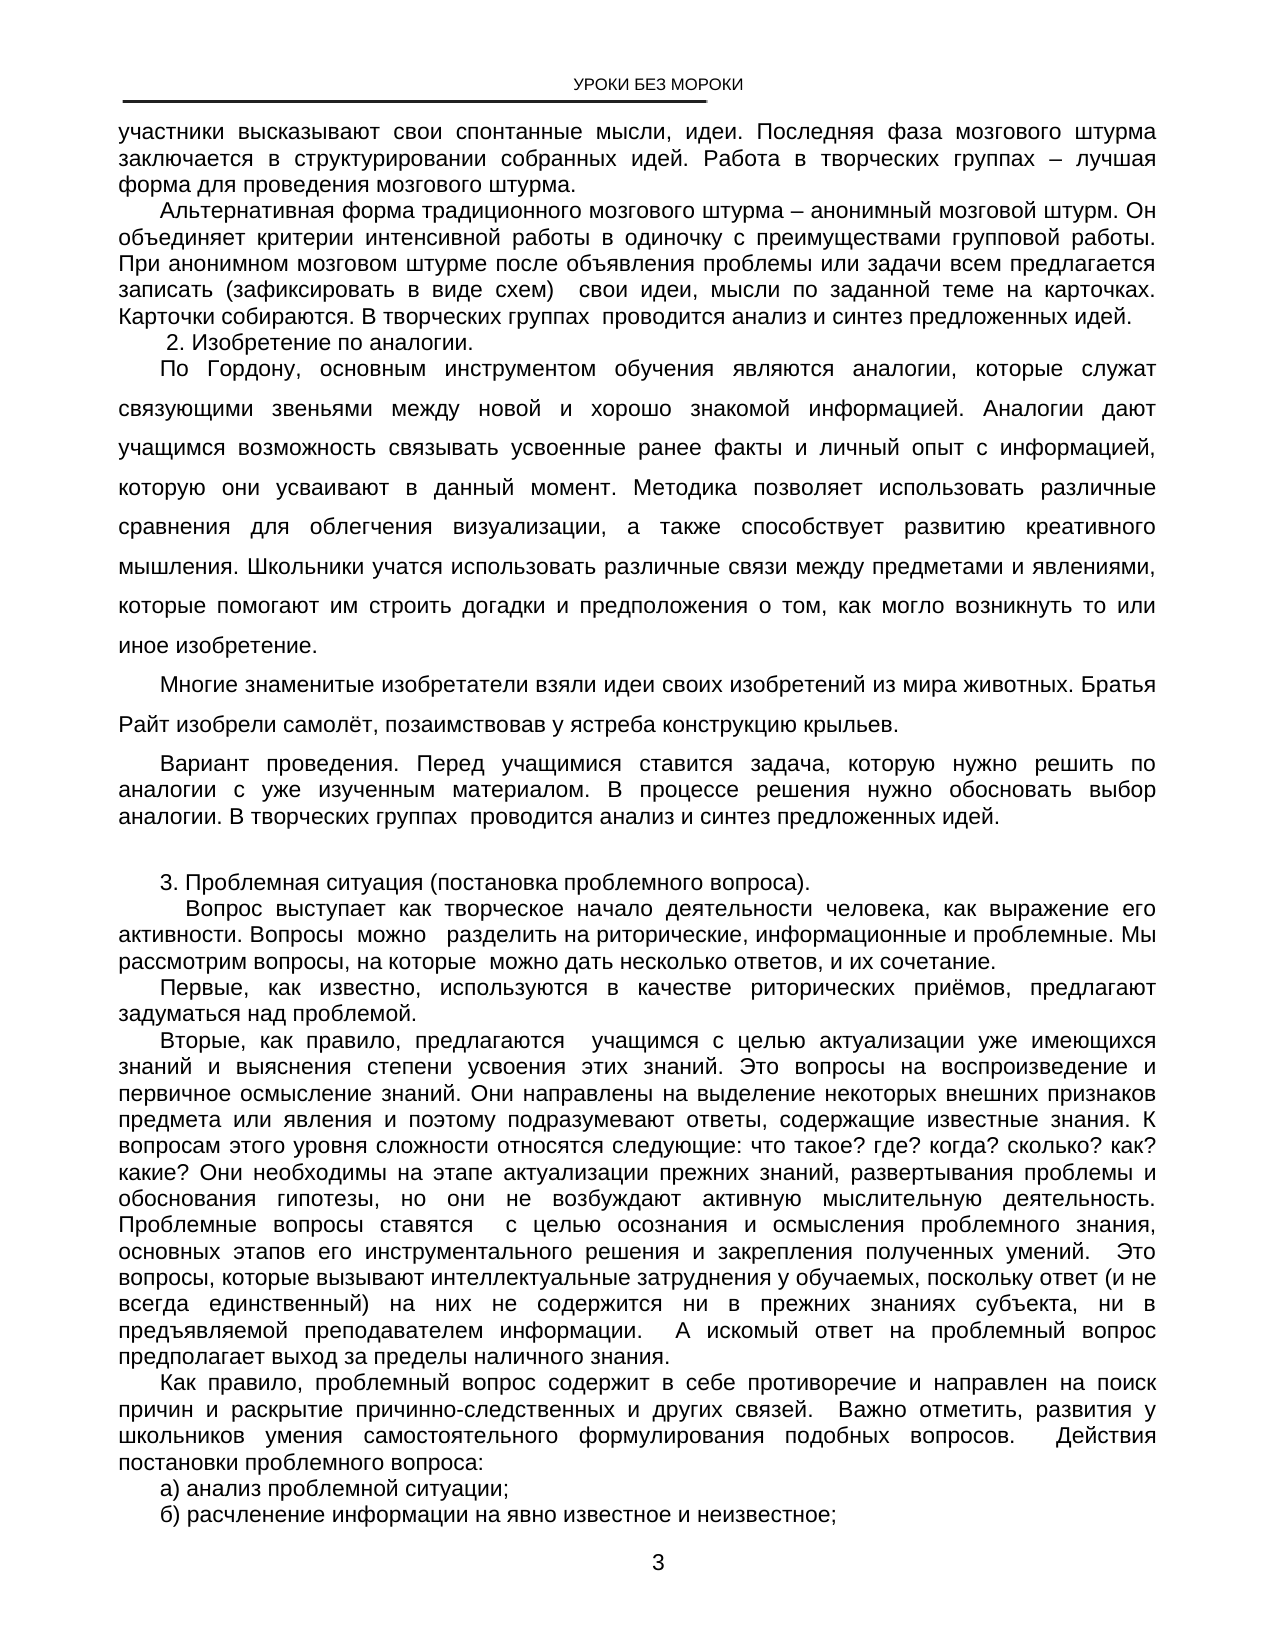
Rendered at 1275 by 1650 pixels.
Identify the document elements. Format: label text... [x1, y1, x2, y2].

text Вторые, как правило, предлагаются учащимся с целью актуализации уже имеющихся знаний и выяснения степени усвоения этих знаний. Это вопросы на воспроизведение и первичное осмысление знаний. Они направлены на выделение некоторых внешних признаков предмета или явления и поэтому подразумевают ответы, содержащие известные знания. К вопросам этого уровня сложности относятся следующие: что такое? где? когда? сколько? как? какие? Они необходимы на этапе актуализации прежних знаний, развертывания проблемы и обоснования гипотезы, но они не возбуждают активную мыслительную деятельность. Проблемные вопросы ставятся с целью осознания и осмысления проблемного знания, основных этапов его инструментального решения и закрепления полученных умений. Это вопросы, которые вызывают интеллектуальные затруднения у обучаемых, поскольку ответ (и не всегда единственный) на них не содержится ни в прежних знаниях субъекта, ни в предъявляемой преподавателем информации. А искомый ответ на проблемный вопрос предполагает выход за пределы наличного знания. [118, 1027, 1157, 1369]
text а) анализ проблемной ситуации; [118, 1475, 1157, 1501]
text По Гордону, основным инструментом обучения являются аналогии, которые служат связующими звеньями между новой и хорошо знакомой информацией. Аналогии дают учащимся возможность связывать усвоенные ранее факты и личный опыт с информацией, которую они усваивают в данный момент. Методика позволяет использовать различные сравнения для облегчения визуализации, а также способствует развитию креативного мышления. Школьники учатся использовать различные связи между предметами и явлениями, которые помогают им строить догадки и предположения о том, как могло возникнуть то или иное изобретение. [118, 355, 1157, 658]
text Многие знаменитые изобретатели взяли идеи своих изобретений из мира животных. Братья Райт изобрели самолёт, позаимствовав у ястреба конструкцию крыльев. [118, 671, 1157, 737]
text Альтернативная форма традиционного мозгового штурма – анонимный мозговой штурм. Он объединяет критерии интенсивной работы в одиночку с преимуществами групповой работы. При анонимном мозговом штурме после объявления проблемы или задачи всем предлагается записать (зафиксировать в виде схем) свои идеи, мысли по заданной теме на карточках. Карточки собираются. В творческих группах проводится анализ и синтез предложенных идей. [118, 197, 1157, 329]
text 2. Изобретение по аналогии. [118, 329, 1157, 355]
text Как правило, проблемный вопрос содержит в себе противоречие и направлен на поиск причин и раскрытие причинно-следственных и других связей. Важно отметить, развития у школьников умения самостоятельного формулирования подобных вопросов. Действия постановки проблемного вопроса: [118, 1369, 1157, 1475]
text 3. Проблемная ситуация (постановка проблемного вопроса). [118, 869, 1157, 895]
text Вопрос выступает как творческое начало деятельности человека, как выражение его активности. Вопросы можно разделить на риторические, информационные и проблемные. Мы рассмотрим вопросы, на которые можно дать несколько ответов, и их сочетание. [118, 895, 1157, 974]
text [118, 118, 1157, 197]
text Вариант проведения. Перед учащимися ставится задача, которую нужно решить по аналогии с уже изученным материалом. В процессе решения нужно обосновать выбор аналогии. В творческих группах проводится анализ и синтез предложенных идей. [118, 750, 1157, 829]
text Первые, как известно, используются в качестве риторических приёмов, предлагают задуматься над проблемой. [118, 974, 1157, 1027]
text б) расчленение информации на явно известное и неизвестное; [118, 1501, 1157, 1527]
